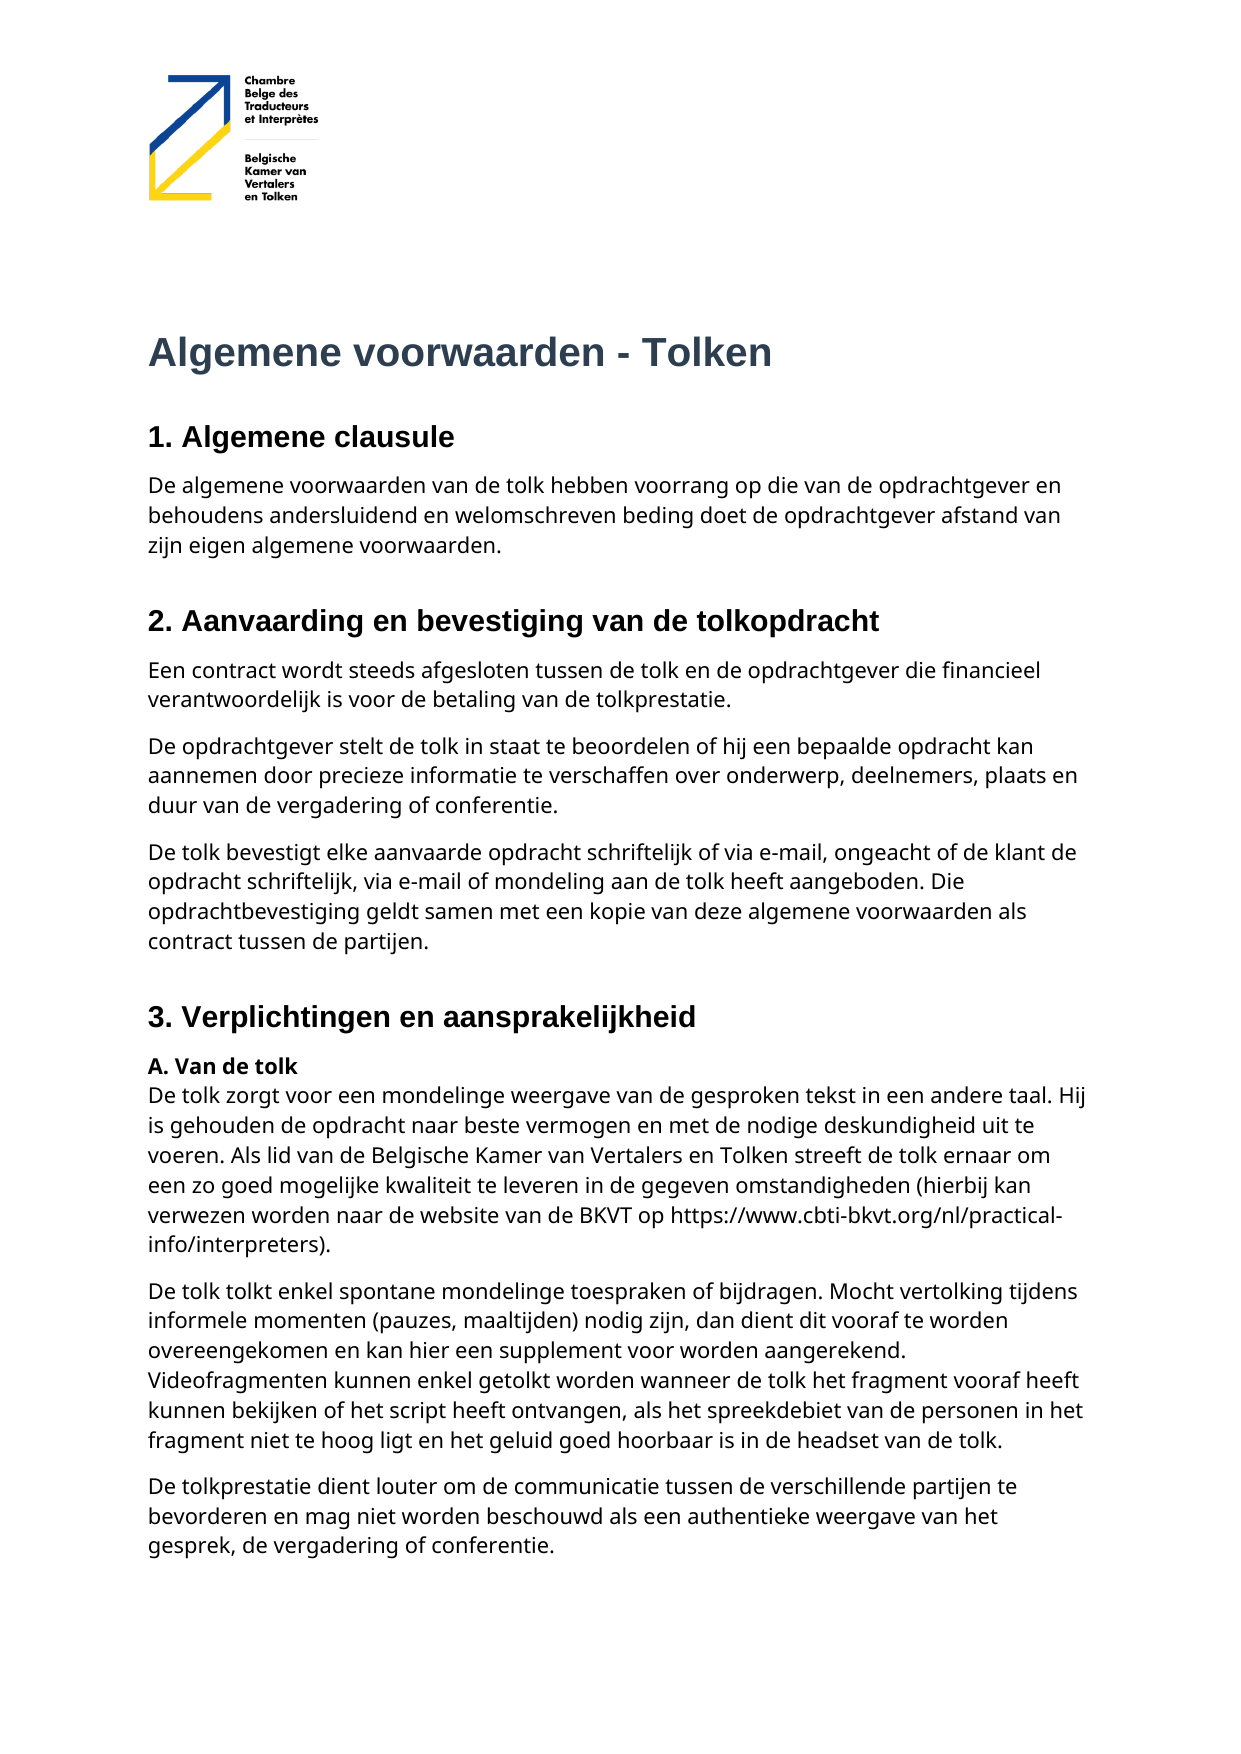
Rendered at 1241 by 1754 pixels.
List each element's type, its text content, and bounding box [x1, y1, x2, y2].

text De tolk bevestigt elke aanvaarde opdracht schriftelijk of via e-mail, ongeacht of de klant de opdracht schriftelijk, via e-mail of mondeling aan de tolk heeft aangeboden. Die opdrachtbevestiging geldt samen met een kopie van deze algemene voorwaarden als contract tussen de partijen. [148, 837, 1093, 956]
text 1. Algemene clausule [148, 419, 1093, 454]
text Algemene voorwaarden - Tolken [148, 328, 1093, 375]
text A. Van de tolk De tolk zorgt voor een mondelinge weergave van de gesproken tekst in een andere taal. Hij is gehouden de opdracht naar beste vermogen en met de nodige deskundigheid uit te voeren. Als lid van de Belgische Kamer van Vertalers en Tolken streeft de tolk ernaar om een zo goed mogelijke kwaliteit te leveren in de gegeven omstandigheden (hierbij kan verwezen worden naar de website van de BKVT op https://www.cbti-bkvt.org/nl/practical-info/interpreters). [148, 1051, 1093, 1259]
text De algemene voorwaarden van de tolk hebben voorrang op die van de opdrachtgever en behoudens andersluidend en welomschreven beding doet de opdrachtgever afstand van zijn eigen algemene voorwaarden. [148, 470, 1093, 560]
text 2. Aanvaarding en bevestiging van de tolkopdracht [148, 603, 1093, 638]
text De opdrachtgever stelt de tolk in staat te beoordelen of hij een bepaalde opdracht kan aannemen door precieze informatie te verschaffen over onderwerp, deelnemers, plaats en duur van de vergadering of conferentie. [148, 731, 1093, 820]
text De tolk tolkt enkel spontane mondelinge toespraken of bijdragen. Mocht vertolking tijdens informele momenten (pauzes, maaltijden) nodig zijn, dan dient dit vooraf te worden overeengekomen en kan hier een supplement voor worden aangerekend. Videofragmenten kunnen enkel getolkt worden wanneer de tolk het fragment vooraf heeft kunnen bekijken of het script heeft ontvangen, als het spreekdebiet van de personen in het fragment niet te hoog ligt en het geluid goed hoorbaar is in de headset van de tolk. [148, 1276, 1093, 1454]
text De tolkprestatie dient louter om de communicatie tussen de verschillende partijen te bevorderen en mag niet worden beschouwd als een authentieke weergave van het gesprek, de vergadering of conferentie. [148, 1471, 1093, 1560]
picture [147, 73, 320, 202]
text 3. Verplichtingen en aansprakelijkheid [148, 999, 1093, 1034]
text Een contract wordt steeds afgesloten tussen de tolk en de opdrachtgever die financieel verantwoordelijk is voor de betaling van de tolkprestatie. [148, 655, 1093, 714]
